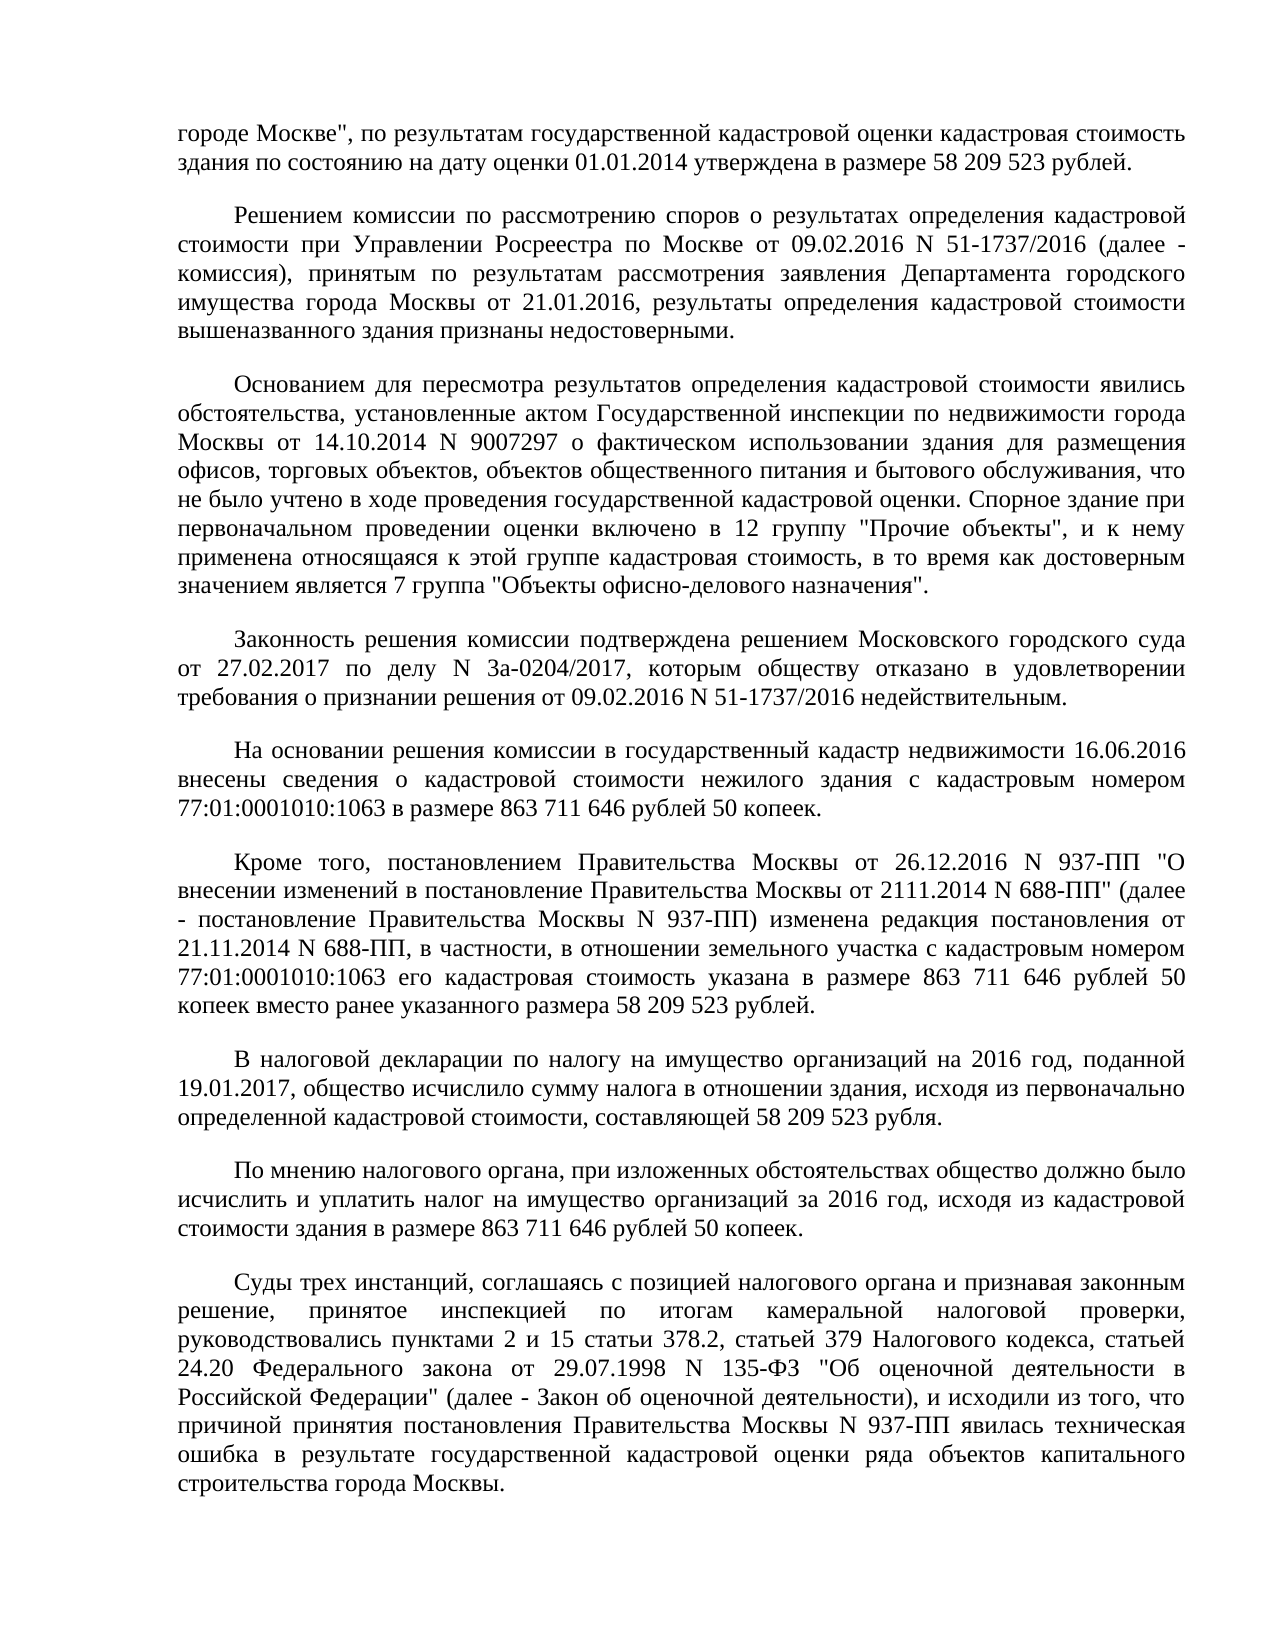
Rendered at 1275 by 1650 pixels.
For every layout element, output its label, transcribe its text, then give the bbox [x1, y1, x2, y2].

text Основанием для пересмотра результатов определения кадастровой стоимости явились обстоятельства, установленные актом Государственной инспекции по недвижимости города Москвы от 14.10.2014 N 9007297 о фактическом использовании здания для размещения офисов, торговых объектов, объектов общественного питания и бытового обслуживания, что не было учтено в ходе проведения государственной кадастровой оценки. Спорное здание при первоначальном проведении оценки включено в 12 группу "Прочие объекты", и к нему применена относящаяся к этой группе кадастровая стоимость, в то время как достоверным значением является 7 группа "Объекты офисно-делового назначения". [177, 369, 1186, 599]
text По мнению налогового органа, при изложенных обстоятельствах общество должно было исчислить и уплатить налог на имущество организаций за 2016 год, исходя из кадастровой стоимости здания в размере 863 711 646 рублей 50 копеек. [177, 1156, 1186, 1242]
text В налоговой декларации по налогу на имущество организаций на 2016 год, поданной 19.01.2017, общество исчислило сумму налога в отношении здания, исходя из первоначально определенной кадастровой стоимости, составляющей 58 209 523 рубля. [177, 1044, 1186, 1131]
text На основании решения комиссии в государственный кадастр недвижимости 16.06.2016 внесены сведения о кадастровой стоимости нежилого здания с кадастровым номером 77:01:0001010:1063 в размере 863 711 646 рублей 50 копеек. [177, 736, 1186, 822]
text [177, 118, 1186, 176]
text Кроме того, постановлением Правительства Москвы от 26.12.2016 N 937-ПП "О внесении изменений в постановление Правительства Москвы от 2111.2014 N 688-ПП" (далее - постановление Правительства Москвы N 937-ПП) изменена редакция постановления от 21.11.2014 N 688-ПП, в частности, в отношении земельного участка с кадастровым номером 77:01:0001010:1063 его кадастровая стоимость указана в размере 863 711 646 рублей 50 копеек вместо ранее указанного размера 58 209 523 рублей. [177, 847, 1186, 1019]
text Законность решения комиссии подтверждена решением Московского городского суда от 27.02.2017 по делу N 3а-0204/2017, которым обществу отказано в удовлетворении требования о признании решения от 09.02.2016 N 51-1737/2016 недействительным. [177, 624, 1186, 711]
text Решением комиссии по рассмотрению споров о результатах определения кадастровой стоимости при Управлении Росреестра по Москве от 09.02.2016 N 51-1737/2016 (далее - комиссия), принятым по результатам рассмотрения заявления Департамента городского имущества города Москвы от 21.01.2016, результаты определения кадастровой стоимости вышеназванного здания признаны недостоверными. [177, 201, 1186, 344]
text Суды трех инстанций, соглашаясь с позицией налогового органа и признавая законным решение, принятое инспекцией по итогам камеральной налоговой проверки, руководствовались пунктами 2 и 15 статьи 378.2, статьей 379 Налогового кодекса, статьей 24.20 Федерального закона от 29.07.1998 N 135-ФЗ "Об оценочной деятельности в Российской Федерации" (далее - Закон об оценочной деятельности), и исходили из того, что причиной принятия постановления Правительства Москвы N 937-ПП явилась техническая ошибка в результате государственной кадастровой оценки ряда объектов капитального строительства города Москвы. [177, 1267, 1186, 1497]
